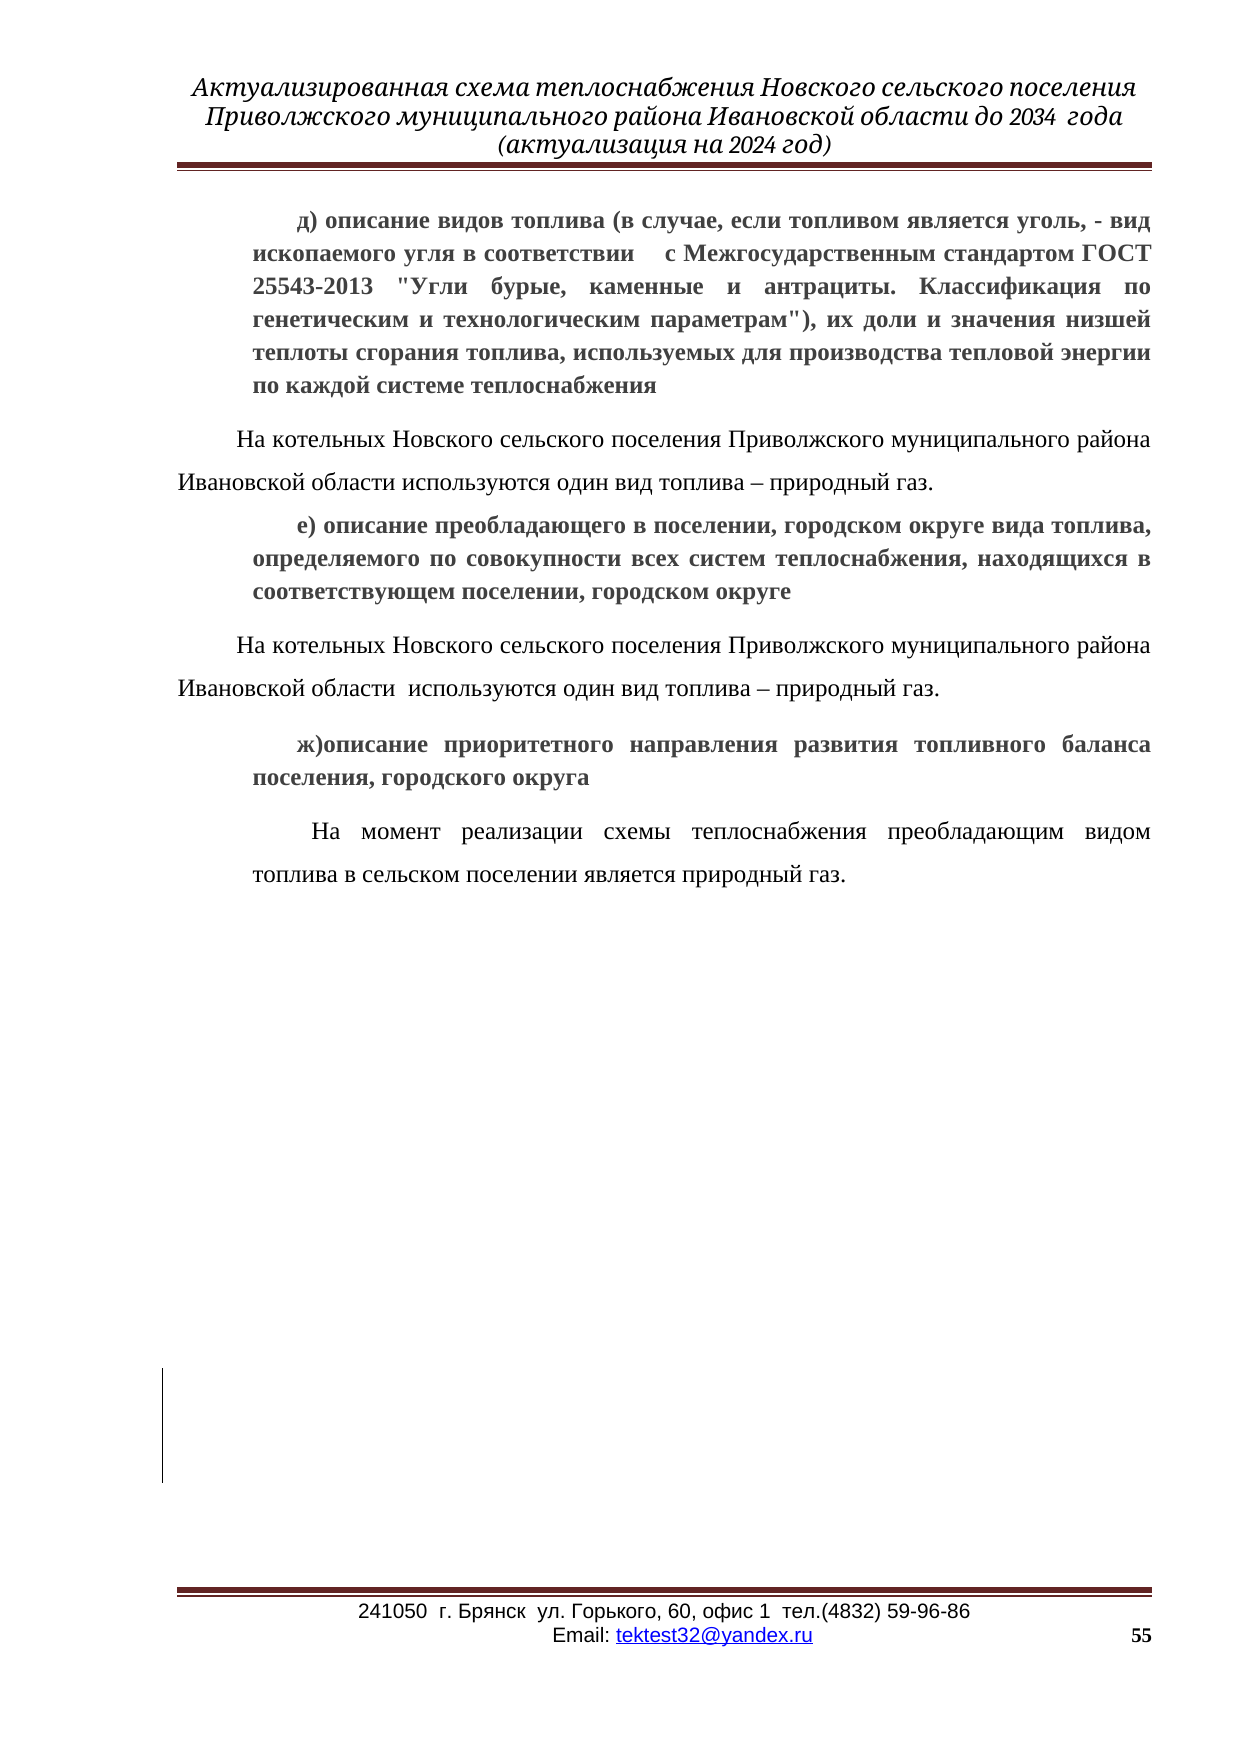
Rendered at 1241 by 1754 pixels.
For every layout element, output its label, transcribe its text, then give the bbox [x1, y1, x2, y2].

subtitle д) описание видов топлива (в случае, если топливом является уголь, - вид ископаемого угля в соответствии с Межгосударственным стандартом ГОСТ 25543-2013 "Угли бурые, каменные и антрациты. Классификация по генетическим и технологическим параметрам"), их доли и значения низшей теплоты сгорания топлива, используемых для производства тепловой энергии по каждой системе теплоснабжения [252, 205, 1152, 399]
text На момент реализации схемы теплоснабжения преобладающим видом топлива в сельском поселении является природный газ. [252, 816, 1152, 888]
subtitle е) описание преобладающего в поселении, городском округе вида топлива, определяемого по совокупности всех систем теплоснабжения, находящихся в соответствующем поселении, городском округе [252, 510, 1152, 605]
subtitle ж)описание приоритетного направления развития топливного баланса поселения, городского округа [252, 729, 1152, 791]
list На котельных Новского сельского поселения Приволжского муниципального района Ивановской области используются один вид топлива – природный газ. [177, 630, 1152, 702]
list На котельных Новского сельского поселения Приволжского муниципального района Ивановской области используются один вид топлива – природный газ. [177, 424, 1152, 496]
